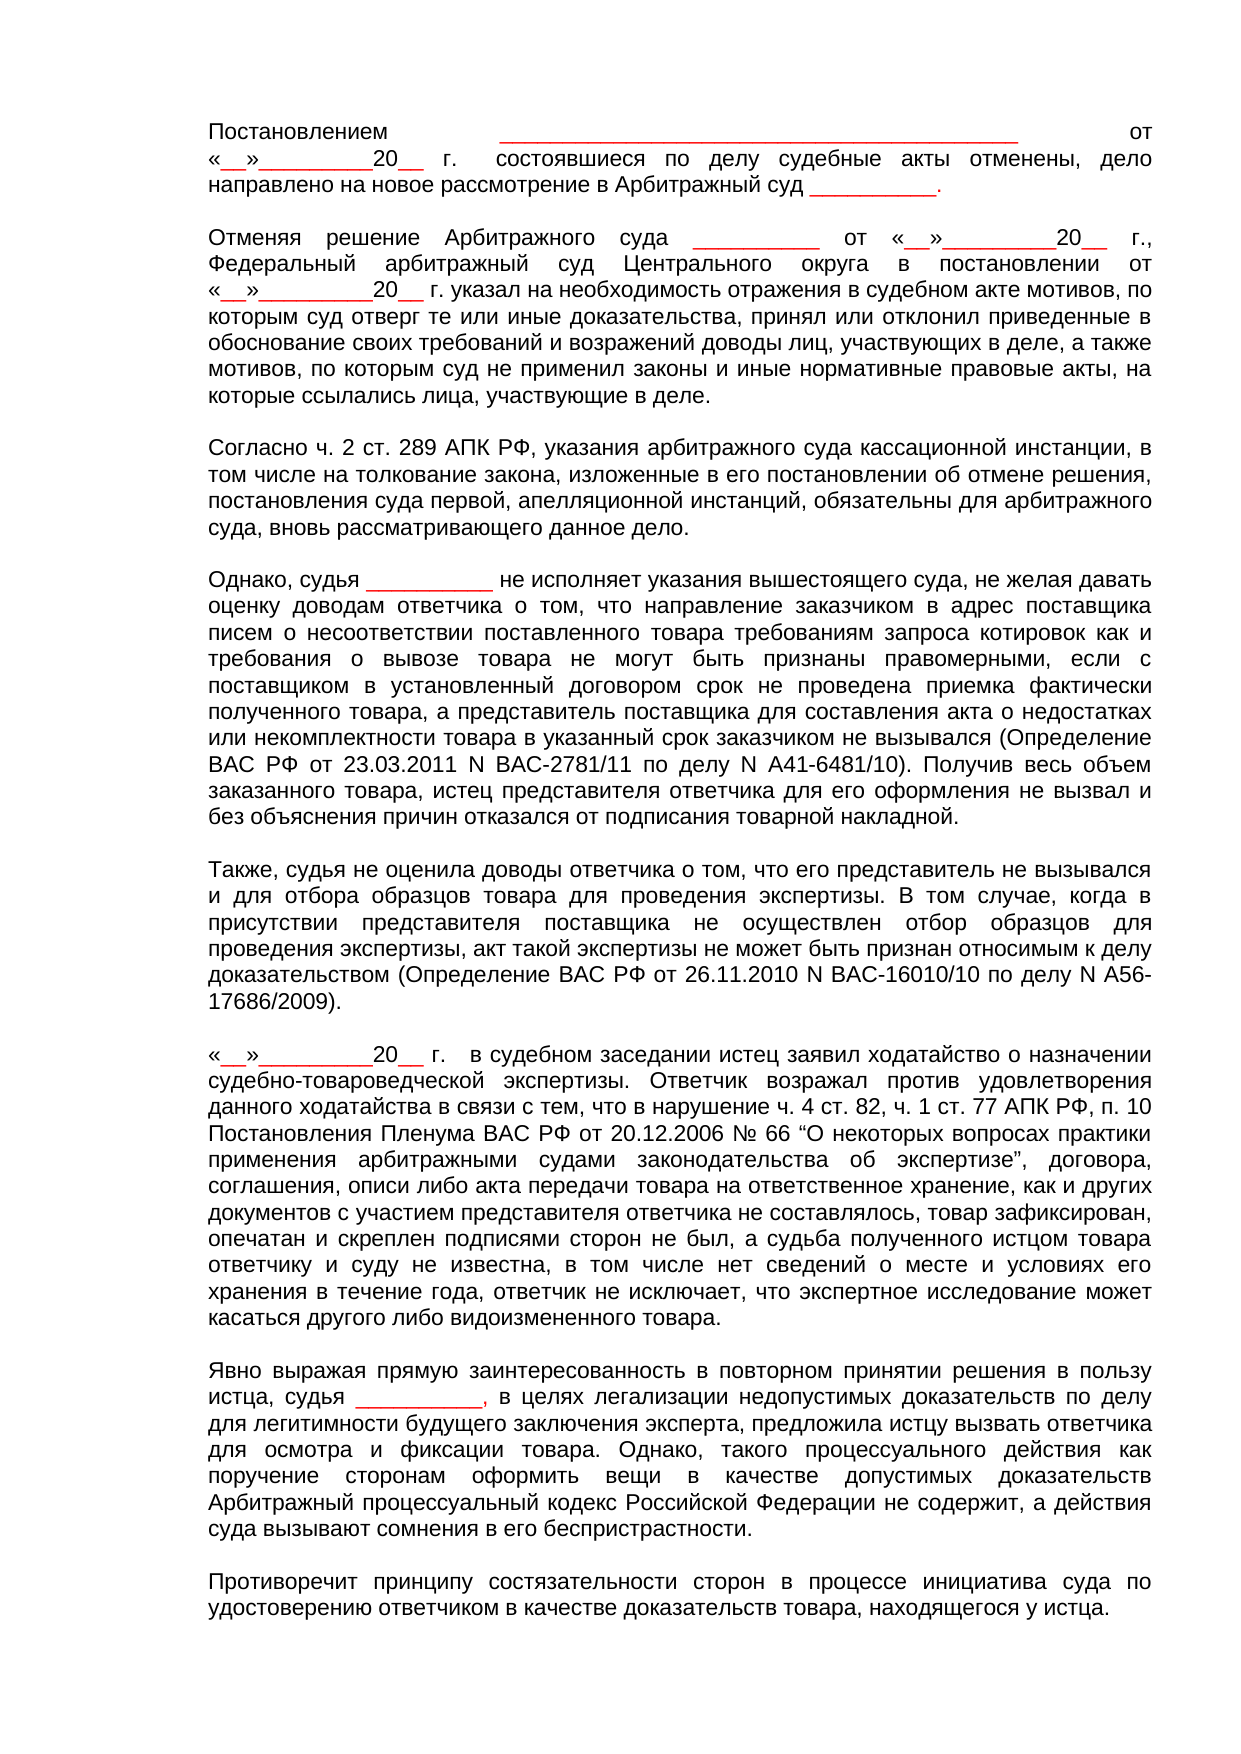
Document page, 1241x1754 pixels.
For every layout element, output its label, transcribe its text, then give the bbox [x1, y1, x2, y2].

text Также, судья не оценила доводы ответчика о том, что его представитель не вызывался и для отбора образцов товара для проведения экспертизы. В том случае, когда в присутствии представителя поставщика не осуществлен отбор образцов для проведения экспертизы, акт такой экспертизы не может быть признан относимым к делу доказательством (Определение ВАС РФ от 26.11.2010 N ВАС-16010/10 по делу N А56-17686/2009). [208, 856, 1152, 1014]
text Противоречит принципу состязательности сторон в процессе инициатива суда по удостоверению ответчиком в качестве доказательств товара, находящегося у истца. [208, 1568, 1152, 1620]
text Однако, судья __________ не исполняет указания вышестоящего суда, не желая давать оценку доводам ответчика о том, что направление заказчиком в адрес поставщика писем о несоответствии поставленного товара требованиям запроса котировок как и требования о вывозе товара не могут быть признаны правомерными, если с поставщиком в установленный договором срок не проведена приемка фактически полученного товара, а представитель поставщика для составления акта о недостатках или некомплектности товара в указанный срок заказчиком не вызывался (Определение ВАС РФ от 23.03.2011 N ВАС-2781/11 по делу N А41-6481/10). Получив весь объем заказанного товара, истец представителя ответчика для его оформления не вызвал и без объяснения причин отказался от подписания товарной накладной. [208, 566, 1152, 830]
text Отменяя решение Арбитражного суда __________ от «__»_________20__ г., Федеральный арбитражный суд Центрального округа в постановлении от «__»_________20__ г. указал на необходимость отражения в судебном акте мотивов, по которым суд отверг те или иные доказательства, принял или отклонил приведенные в обоснование своих требований и возражений доводы лиц, участвующих в деле, а также мотивов, по которым суд не применил законы и иные нормативные правовые акты, на которые ссылались лица, участвующие в деле. [208, 223, 1152, 408]
text Явно выражая прямую заинтересованность в повторном принятии решения в пользу истца, судья __________, в целях легализации недопустимых доказательств по делу для легитимности будущего заключения эксперта, предложила истцу вызвать ответчика для осмотра и фиксации товара. Однако, такого процессуального действия как поручение сторонам оформить вещи в качестве допустимых доказательств Арбитражный процессуальный кодекс Российской Федерации не содержит, а действия суда вызывают сомнения в его беспристрастности. [208, 1357, 1152, 1541]
text Постановлением _________________________________________ от «__»_________20__ г. состоявшиеся по делу судебные акты отменены, дело направлено на новое рассмотрение в Арбитражный суд __________. [208, 118, 1152, 197]
text «__»_________20__ г. в судебном заседании истец заявил ходатайство о назначении судебно-товароведческой экспертизы. Ответчик возражал против удовлетворения данного ходатайства в связи с тем, что в нарушение ч. 4 ст. 82, ч. 1 ст. 77 АПК РФ, п. 10 Постановления Пленума ВАС РФ от 20.12.2006 № 66 “О некоторых вопросах практики применения арбитражными судами законодательства об экспертизе”, договора, соглашения, описи либо акта передачи товара на ответственное хранение, как и других документов с участием представителя ответчика не составлялось, товар зафиксирован, опечатан и скреплен подписями сторон не был, а судьба полученного истцом товара ответчику и суду не известна, в том числе нет сведений о месте и условиях его хранения в течение года, ответчик не исключает, что экспертное исследование может касаться другого либо видоизмененного товара. [208, 1041, 1152, 1330]
text Согласно ч. 2 ст. 289 АПК РФ, указания арбитражного суда кассационной инстанции, в том числе на толкование закона, изложенные в его постановлении об отмене решения, постановления суда первой, апелляционной инстанций, обязательны для арбитражного суда, вновь рассматривающего данное дело. [208, 434, 1152, 540]
